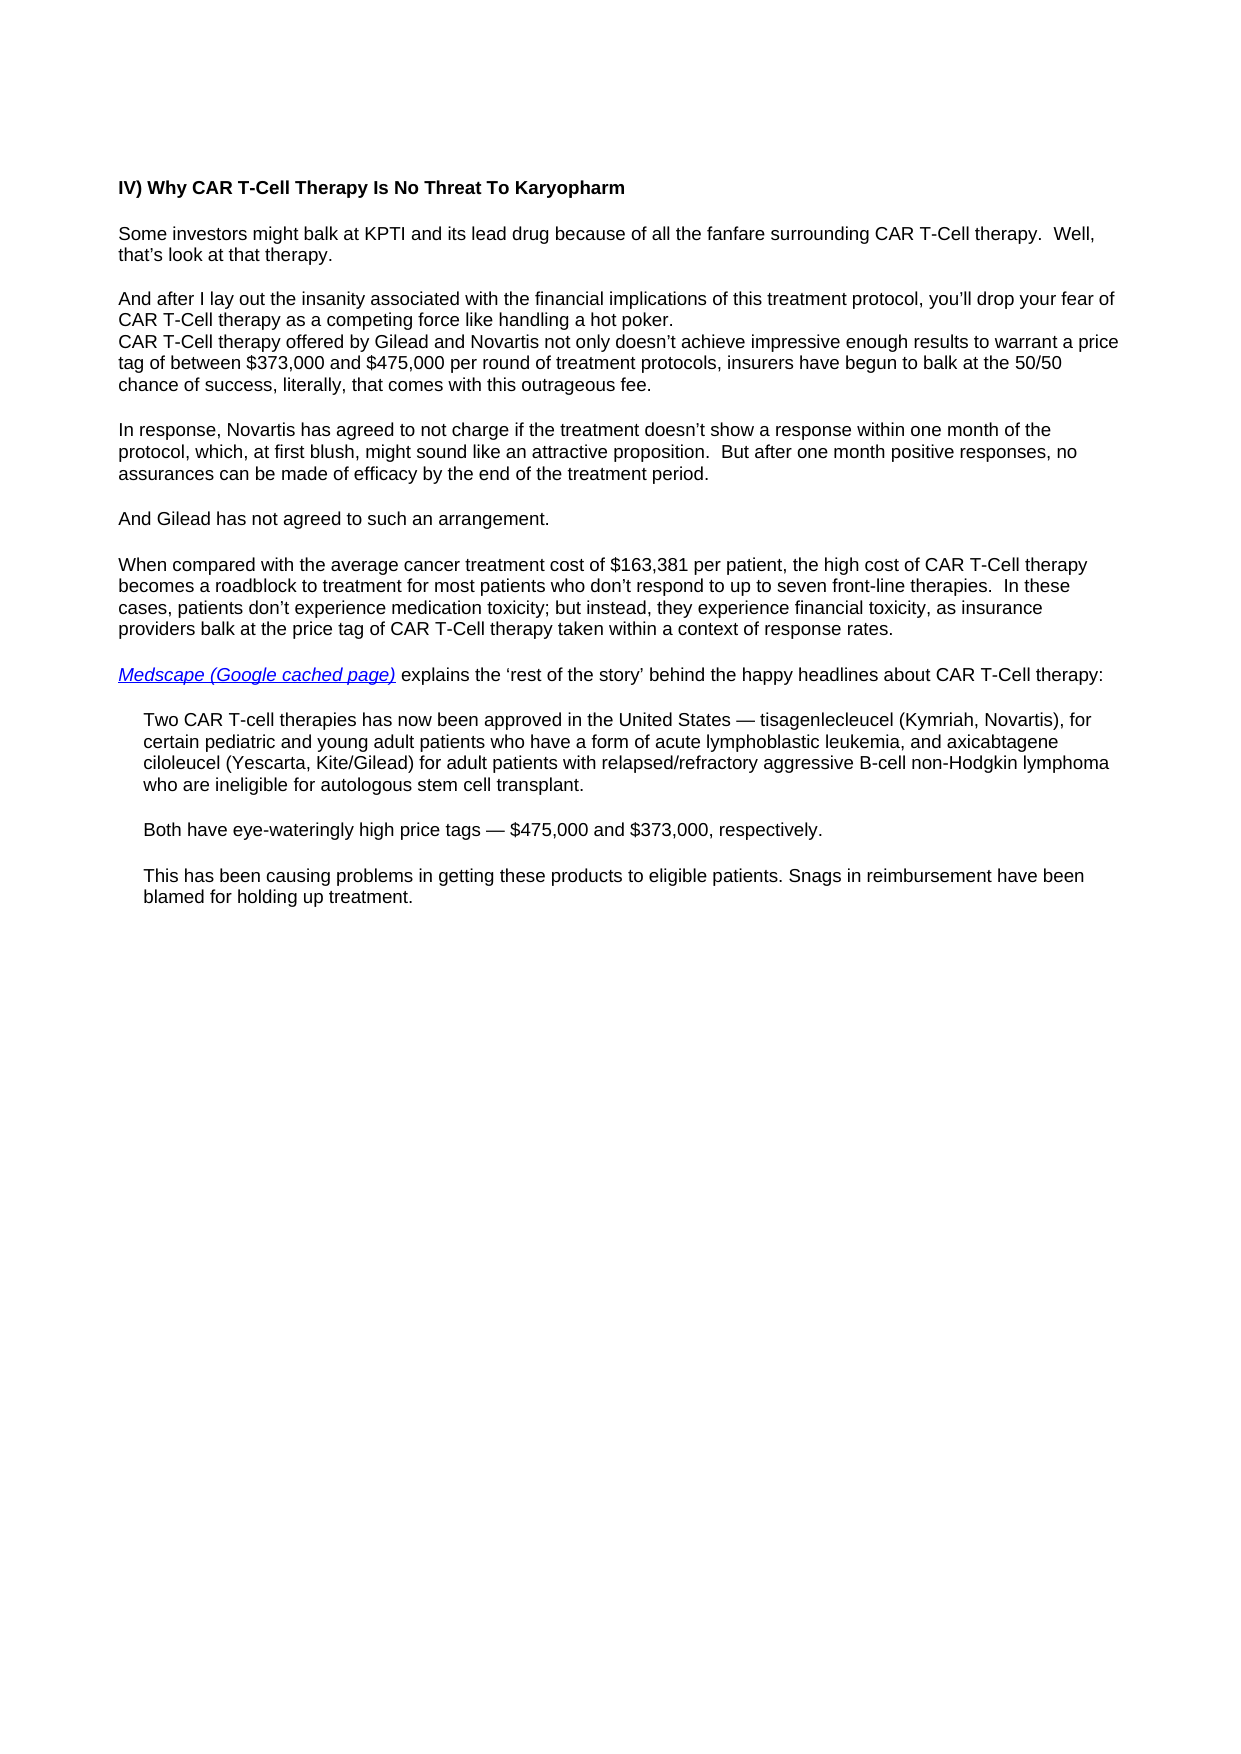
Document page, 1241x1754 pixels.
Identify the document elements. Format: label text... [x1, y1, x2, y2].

text IV) Why CAR T-Cell Therapy Is No Threat To Karyopharm [118, 177, 1122, 199]
text This has been causing problems in getting these products to eligible patients. Snags in reimbursement have been blamed for holding up treatment. [143, 865, 1122, 908]
text In response, Novartis has agreed to not charge if the treatment doesn’t show a response within one month of the protocol, which, at first blush, might sound like an attractive proposition. But after one month positive responses, no assurances can be made of efficacy by the end of the treatment period. [118, 419, 1122, 484]
text When compared with the average cancer treatment cost of $163,381 per patient, the high cost of CAR T-Cell therapy becomes a roadblock to treatment for most patients who don’t respond to up to seven front-line therapies. In these cases, patients don’t experience medication toxicity; but instead, they experience financial toxicity, as insurance providers balk at the price tag of CAR T-Cell therapy taken within a context of response rates. [118, 553, 1122, 639]
text CAR T-Cell therapy offered by Gilead and Novartis not only doesn’t achieve impressive enough results to warrant a price tag of between $373,000 and $475,000 per round of treatment protocols, insurers have begun to balk at the 50/50 chance of success, literally, that comes with this outrageous fee. [118, 331, 1122, 395]
text And after I lay out the insanity associated with the financial implications of this treatment protocol, you’ll drop your fear of CAR T-Cell therapy as a competing force like handling a hot poker. [118, 287, 1122, 331]
text Some investors might balk at KPTI and its lead drug because of all the fanfare surrounding CAR T-Cell therapy. Well, that’s look at that therapy. [118, 223, 1122, 266]
text Both have eye-wateringly high price tags ― $475,000 and $373,000, respectively. [143, 819, 1122, 841]
text Medscape (Google cached page) explains the ‘rest of the story’ behind the happy headlines about CAR T-Cell therapy: [118, 663, 1122, 685]
text And Gilead has not agreed to such an arrangement. [118, 508, 1122, 529]
text Two CAR T-cell therapies has now been approved in the United States ― tisagenlecleucel (Kymriah, Novartis), for certain pediatric and young adult patients who have a form of acute lymphoblastic leukemia, and axicabtagene ciloleucel (Yescarta, Kite/Gilead) for adult patients with relapsed/refractory aggressive B-cell non-Hodgkin lymphoma who are ineligible for autologous stem cell transplant. [143, 709, 1122, 795]
